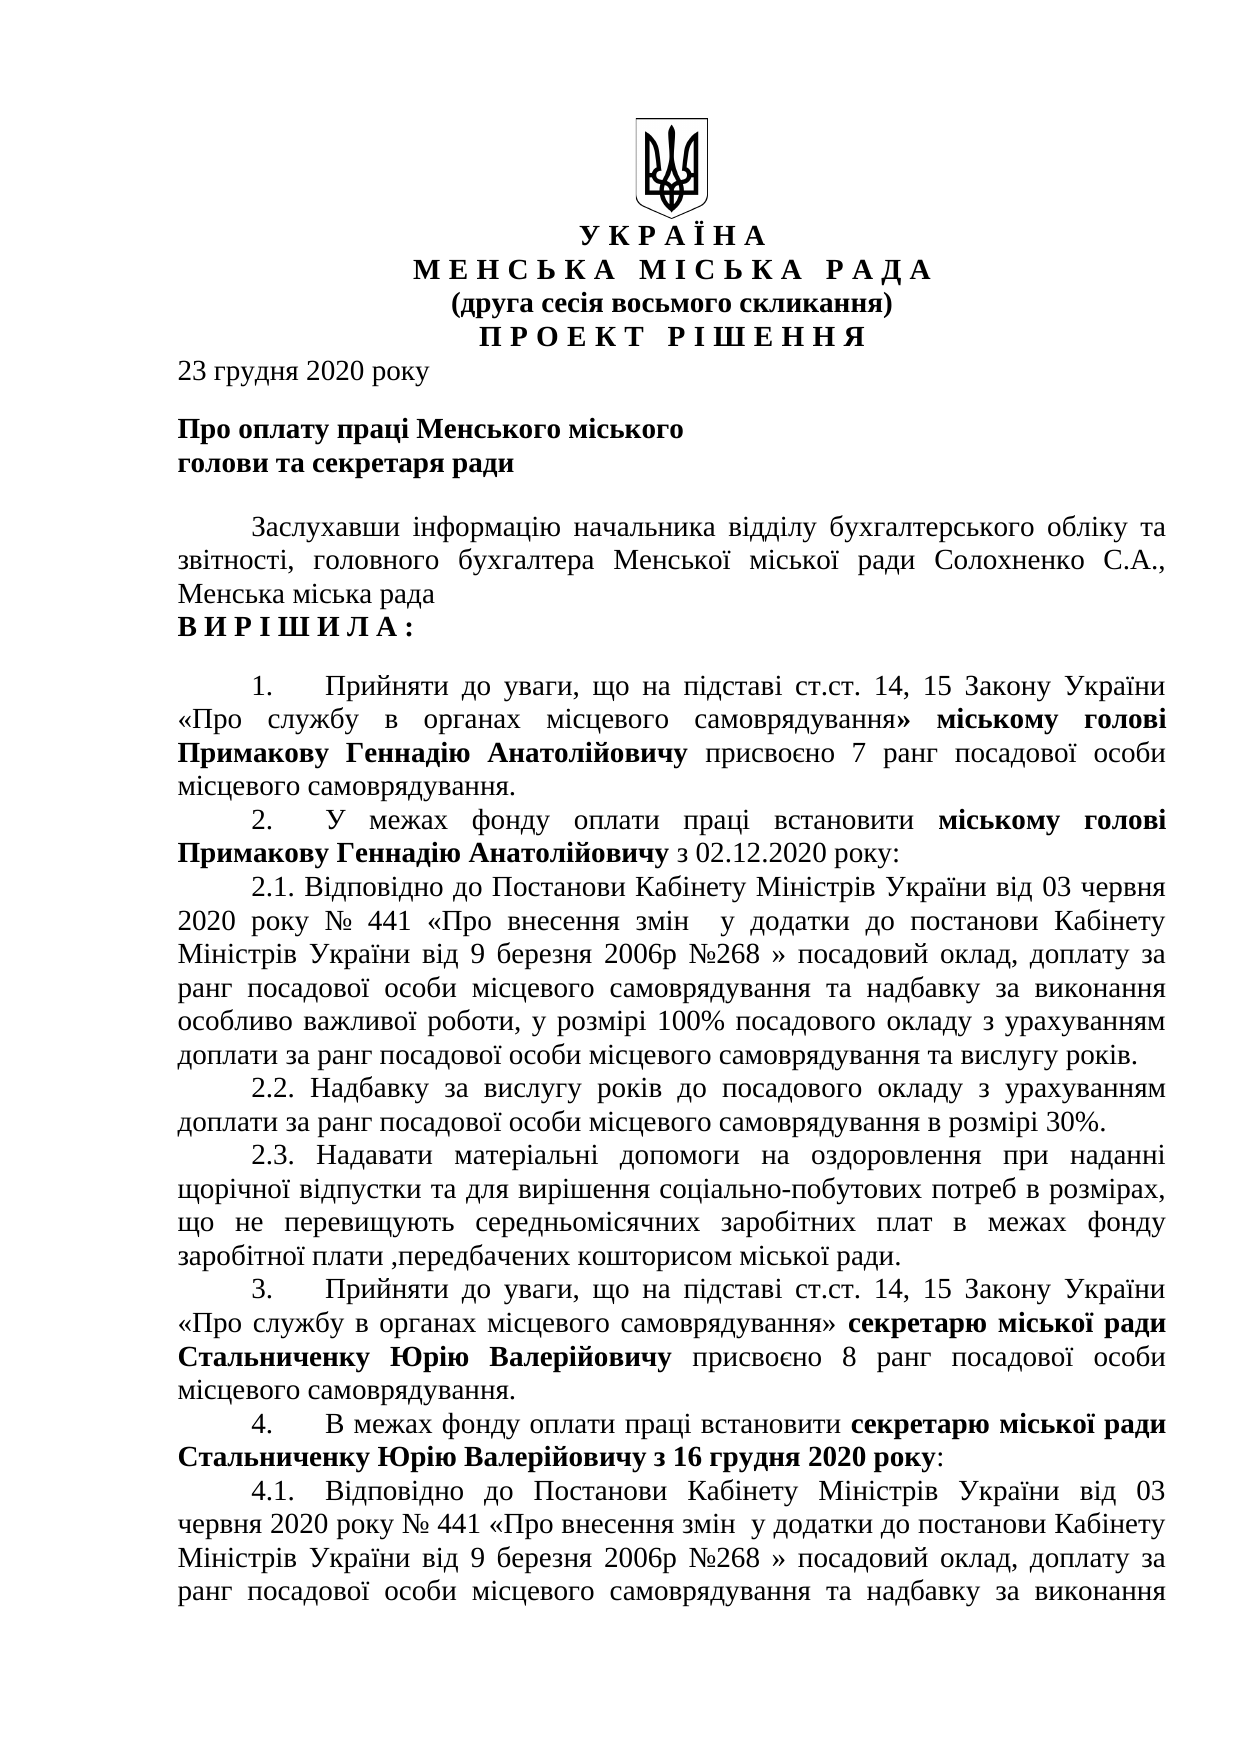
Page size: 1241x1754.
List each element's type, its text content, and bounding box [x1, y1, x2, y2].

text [177, 1473, 1167, 1607]
text ПРОЕКТ РІШЕННЯ [177, 319, 1167, 353]
text В И Р І Ш И Л А : [177, 609, 1167, 643]
list Прийняти до уваги, що на підставі ст.ст. 14, 15 Закону України «Про службу в органах місцевого самоврядування» секретарю міської ради Стальниченку Юрію Валерійовичу присвоєно 8 ранг посадової особи місцевого самоврядування. [177, 1272, 1167, 1406]
text 2.1. Відповідно до Постанови Кабінету Міністрів України від 03 червня 2020 року № 441 «Про внесення змін у додатки до постанови Кабінету Міністрів України від 9 березня 2006р №268 » посадовий оклад, доплату за ранг посадової особи місцевого самоврядування та надбавку за виконання особливо важливої роботи, у розмірі 100% посадового окладу з урахуванням доплати за ранг посадової особи місцевого самоврядування та вислугу років. [177, 869, 1167, 1070]
text 23 грудня 2020 року [177, 353, 1167, 386]
text 2.2. Надбавку за вислугу років до посадового окладу з урахуванням доплати за ранг посадової особи місцевого самоврядування в розмірі 30%. [177, 1070, 1167, 1137]
list В межах фонду оплати праці встановити секретарю міської ради Стальниченку Юрію Валерійовичу з 16 грудня 2020 року: [177, 1406, 1167, 1473]
list У межах фонду оплати праці встановити міському голові Примакову Геннадію Анатолійовичу з 02.12.2020 року: [177, 802, 1167, 869]
text Заслухавши інформацію начальника відділу бухгалтерського обліку та звітності, головного бухгалтера Менської міської ради Солохненко С.А., Менська міська рада [177, 509, 1167, 609]
text (друга сесія восьмого скликання) [177, 286, 1167, 319]
list Прийняти до уваги, що на підставі ст.ст. 14, 15 Закону України «Про службу в органах місцевого самоврядування» міському голові Примакову Геннадію Анатолійовичу присвоєно 7 ранг посадової особи місцевого самоврядування. [177, 668, 1167, 802]
text МЕНСЬКА МІСЬКА РАДА [177, 252, 1167, 286]
subtitle Про оплату праці Менського міського голови та секретаря ради [177, 411, 694, 478]
text УКРАЇНА [177, 218, 1167, 252]
picture [635, 118, 708, 219]
text 2.3. Надавати матеріальні допомоги на оздоровлення при наданні щорічної відпустки та для вирішення соціально-побутових потреб в розмірах, що не перевищують середньомісячних заробітних плат в межах фонду заробітної плати ,передбачених кошторисом міської ради. [177, 1137, 1167, 1272]
